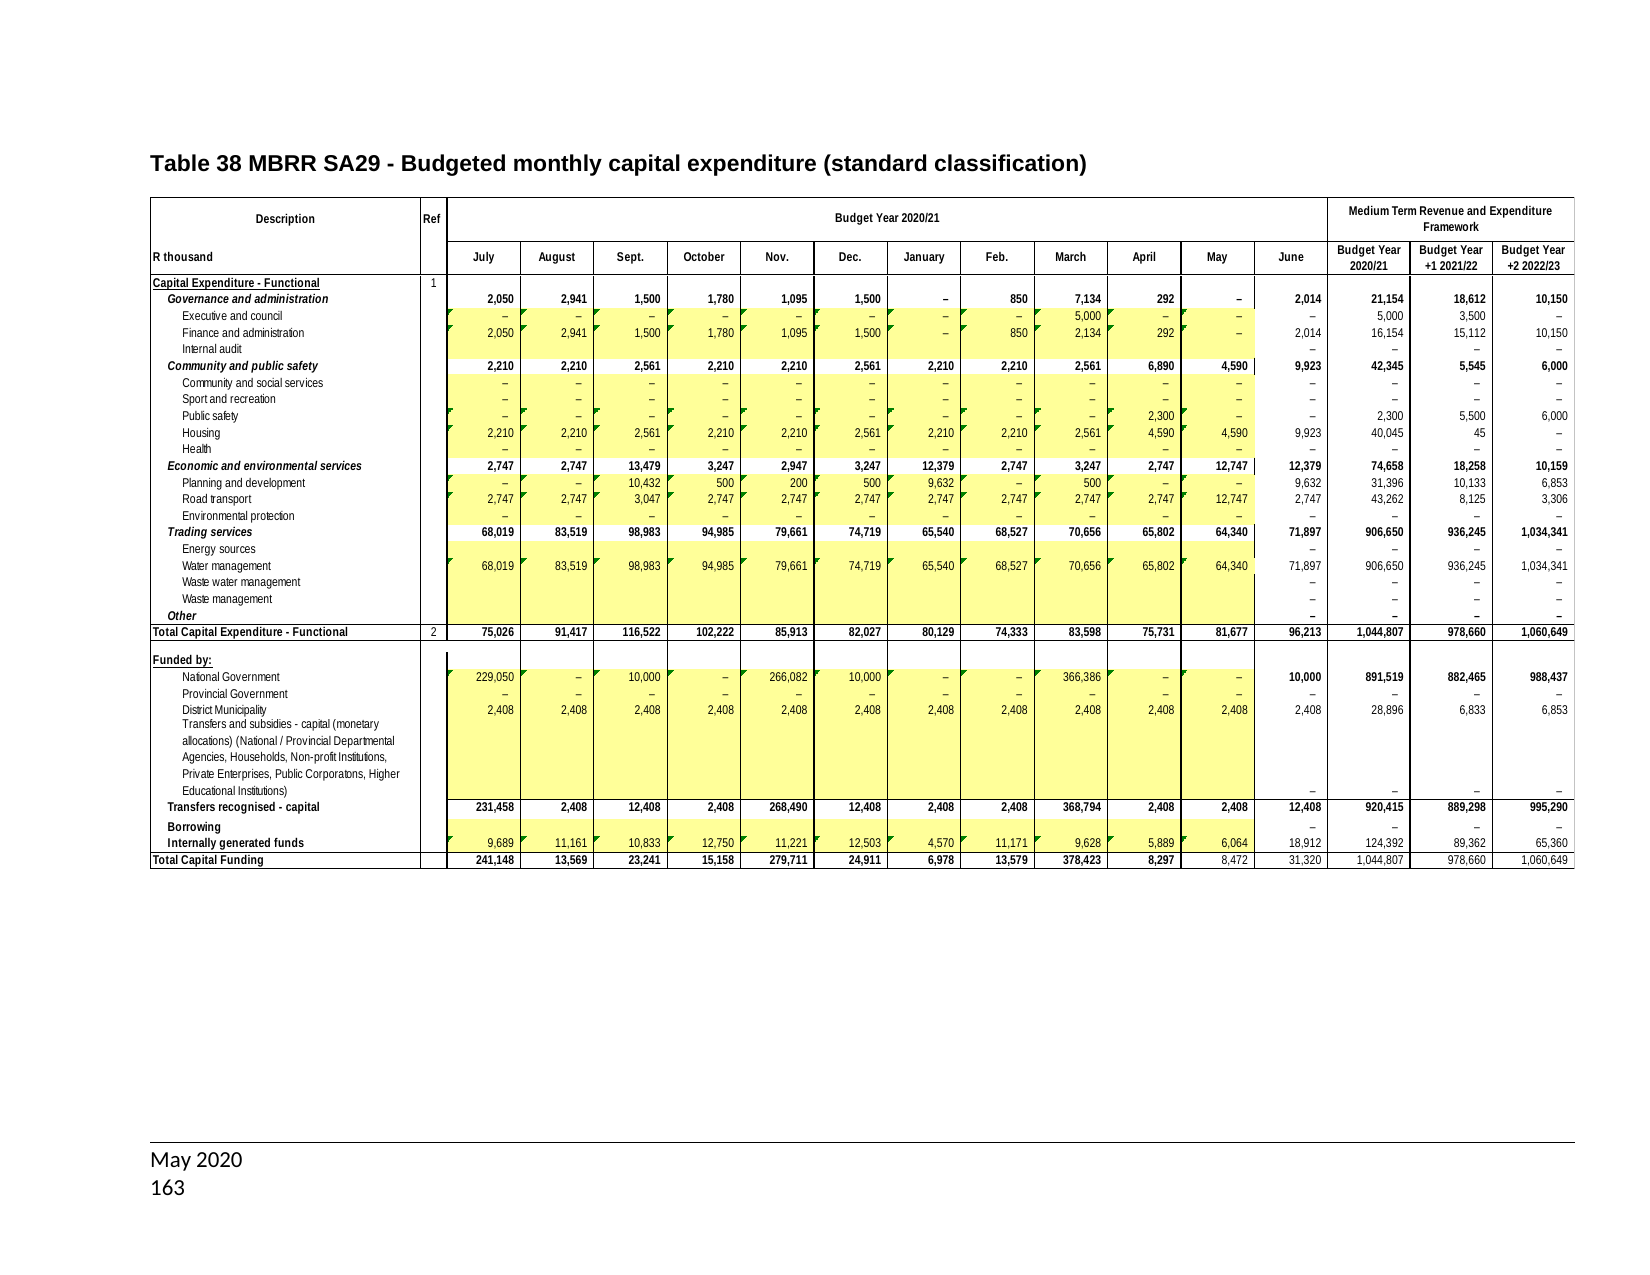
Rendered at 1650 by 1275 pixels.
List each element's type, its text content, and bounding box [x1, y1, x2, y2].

text Table 38 MBRR SA29 - Budgeted monthly capital expenditure (standard classification) [150, 150, 1575, 176]
